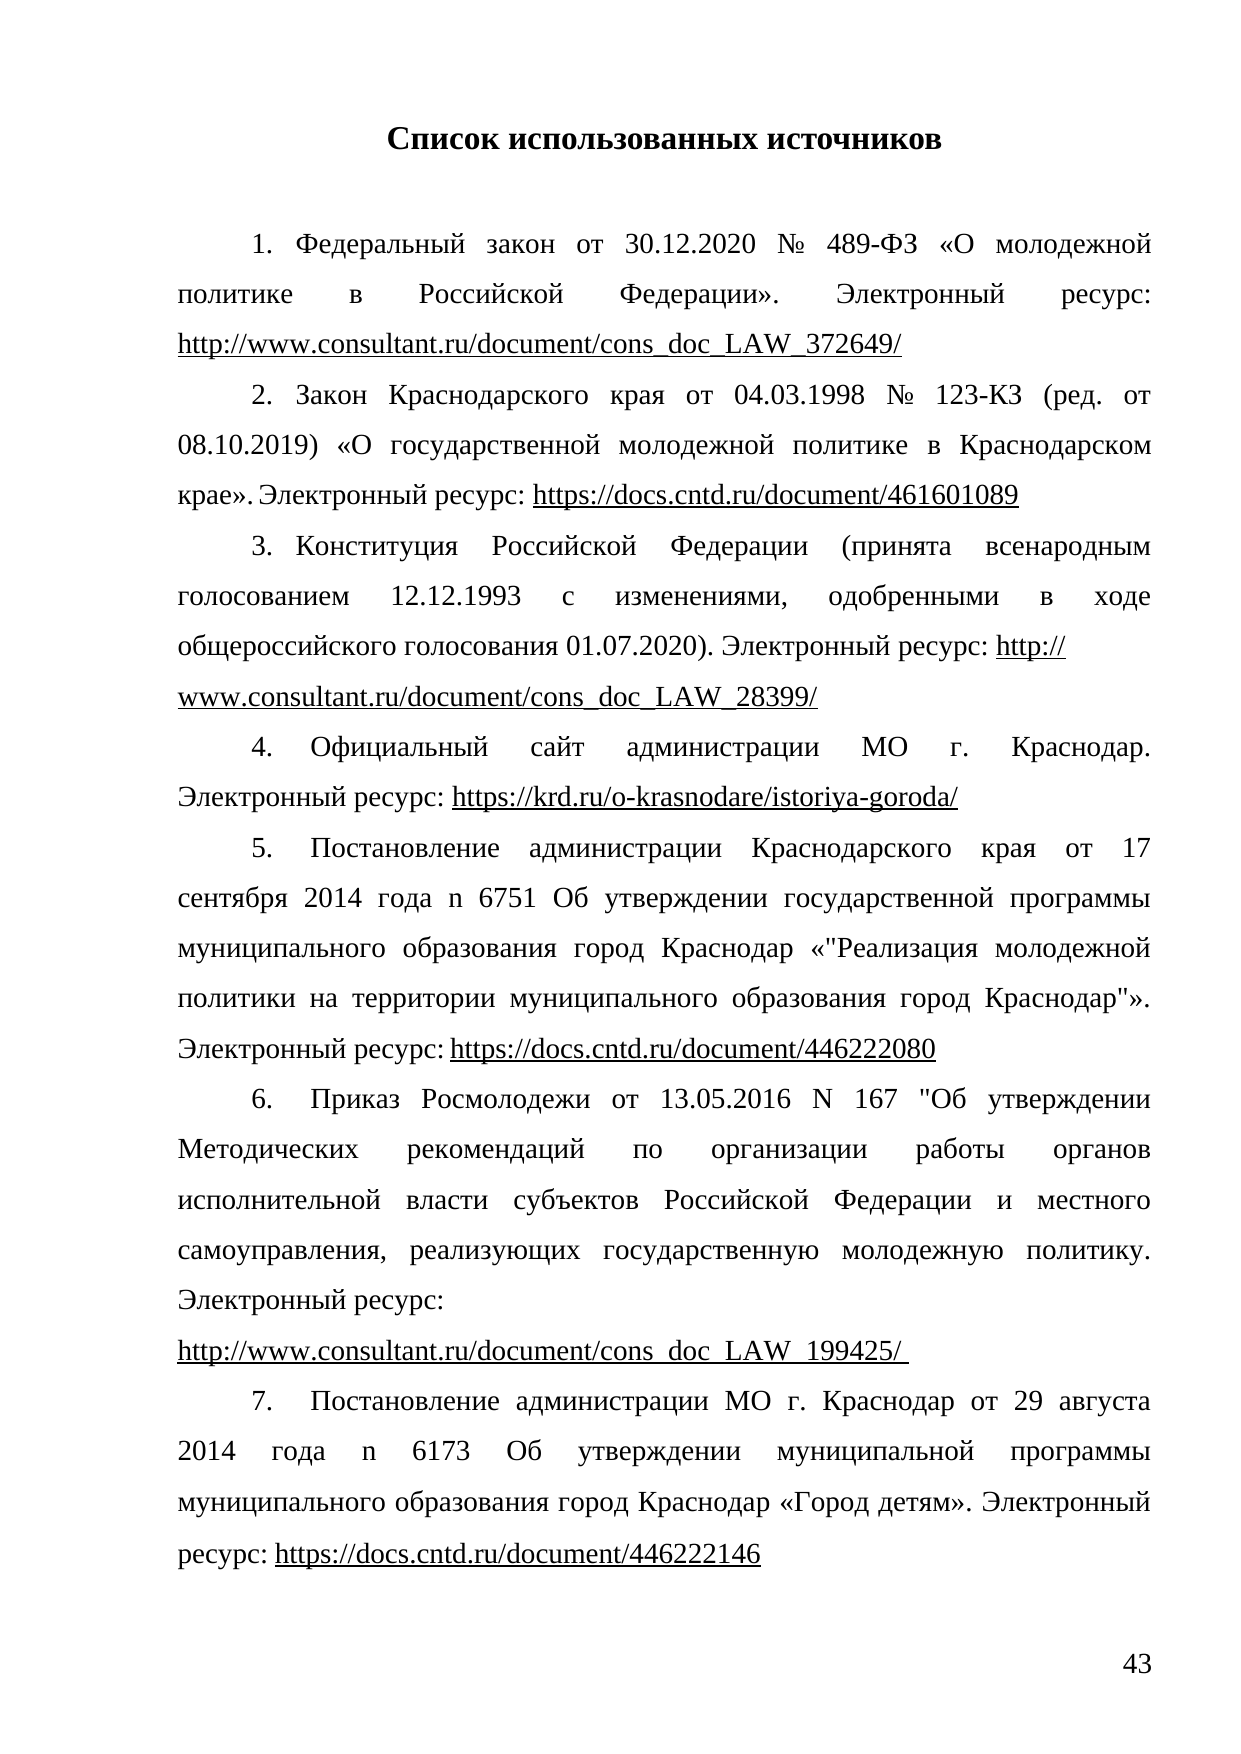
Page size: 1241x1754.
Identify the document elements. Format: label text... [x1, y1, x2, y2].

list Постановление администрации МО г. Краснодар от 29 августа 2014 года n 6173 Об утверждении муниципальной программы муниципального образования город Краснодар «Город детям». Электронный ресурс: https://docs.cntd.ru/document/446222146 [177, 1383, 1152, 1571]
list Федеральный закон от 30.12.2020 № 489-ФЗ «О молодежной политике в Российской Федерации». Электронный ресурс: http://www.consultant.ru/document/cons_doc_LAW_372649/ [177, 226, 1152, 360]
list Приказ Росмолодежи от 13.05.2016 N 167 "Об утверждении Методических рекомендаций по организации работы органов исполнительной власти субъектов Российской Федерации и местного самоуправления, реализующих государственную молодежную политику. Электронный ресурс: http://www.consultant.ru/document/cons_doc_LAW_199425/ [177, 1081, 1152, 1366]
subtitle Список использованных источников [177, 118, 1152, 156]
list Закон Краснодарского края от 04.03.1998 № 123-КЗ (ред. от 08.10.2019) «О государственной молодежной политике в Краснодарском крае». Электронный ресурс: https://docs.cntd.ru/document/461601089 [177, 377, 1152, 511]
list Постановление администрации Краснодарского края от 17 сентября 2014 года n 6751 Об утверждении государственной программы муниципального образования город Краснодар «"Реализация молодежной политики на территории муниципального образования город Краснодар"». Электронный ресурс: https://docs.cntd.ru/document/446222080 [177, 830, 1152, 1064]
list Официальный сайт администрации МО г. Краснодар. Электронный ресурс: https://krd.ru/o-krasnodare/istoriya-goroda/ [177, 729, 1152, 813]
list Конституция Российской Федерации (принята всенародным голосованием 12.12.1993 с изменениями, одобренными в ходе общероссийского голосования 01.07.2020). Электронный ресурс: http://www.consultant.ru/document/cons_doc_LAW_28399/ [177, 528, 1152, 712]
